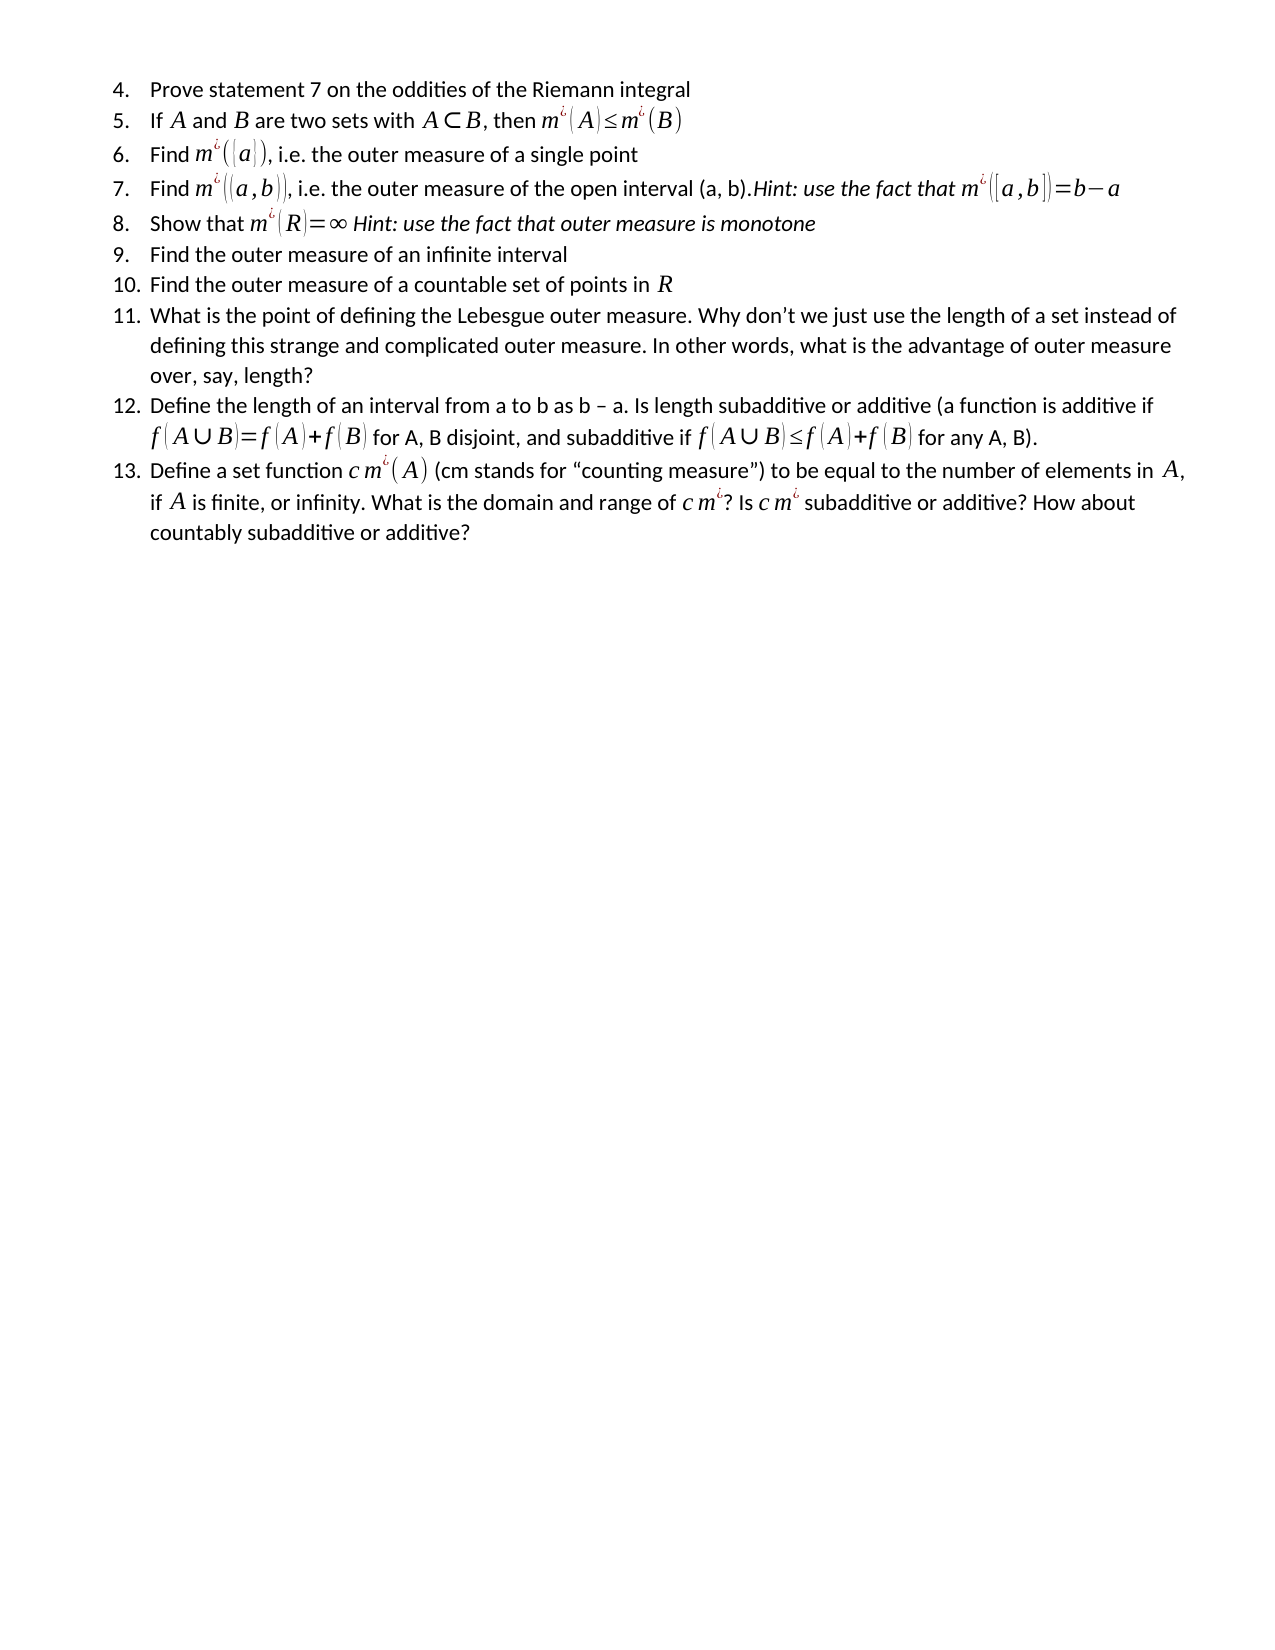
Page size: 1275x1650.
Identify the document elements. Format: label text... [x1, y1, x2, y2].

list Prove statement 7 on the oddities of the Riemann integral [112, 75, 1200, 103]
list Define a set function (cm stands for “counting measure”) to be equal to the number of elements in , if is finite, or infinity. What is the domain and range of ? Is subadditive or additive? How about countably subadditive or additive? [112, 454, 1200, 546]
list If and are two sets with , then [112, 105, 1200, 136]
list Show that Hint: use the fact that outer measure is monotone [112, 208, 1200, 238]
list Find the outer measure of a countable set of points in [112, 271, 1200, 299]
list What is the point of defining the Lebesgue outer measure. Why don’t we just use the length of a set instead of defining this strange and complicated outer measure. In other words, what is the advantage of outer measure over, say, length? [112, 301, 1200, 389]
list Find , i.e. the outer measure of the open interval (a, b).Hint: use the fact that [112, 171, 1200, 205]
list Find the outer measure of an infinite interval [112, 240, 1200, 268]
list Find , i.e. the outer measure of a single point [112, 138, 1200, 169]
list Define the length of an interval from a to b as b – a. Is length subadditive or additive (a function is additive if for A, B disjoint, and subadditive if for any A, B). [112, 391, 1200, 452]
